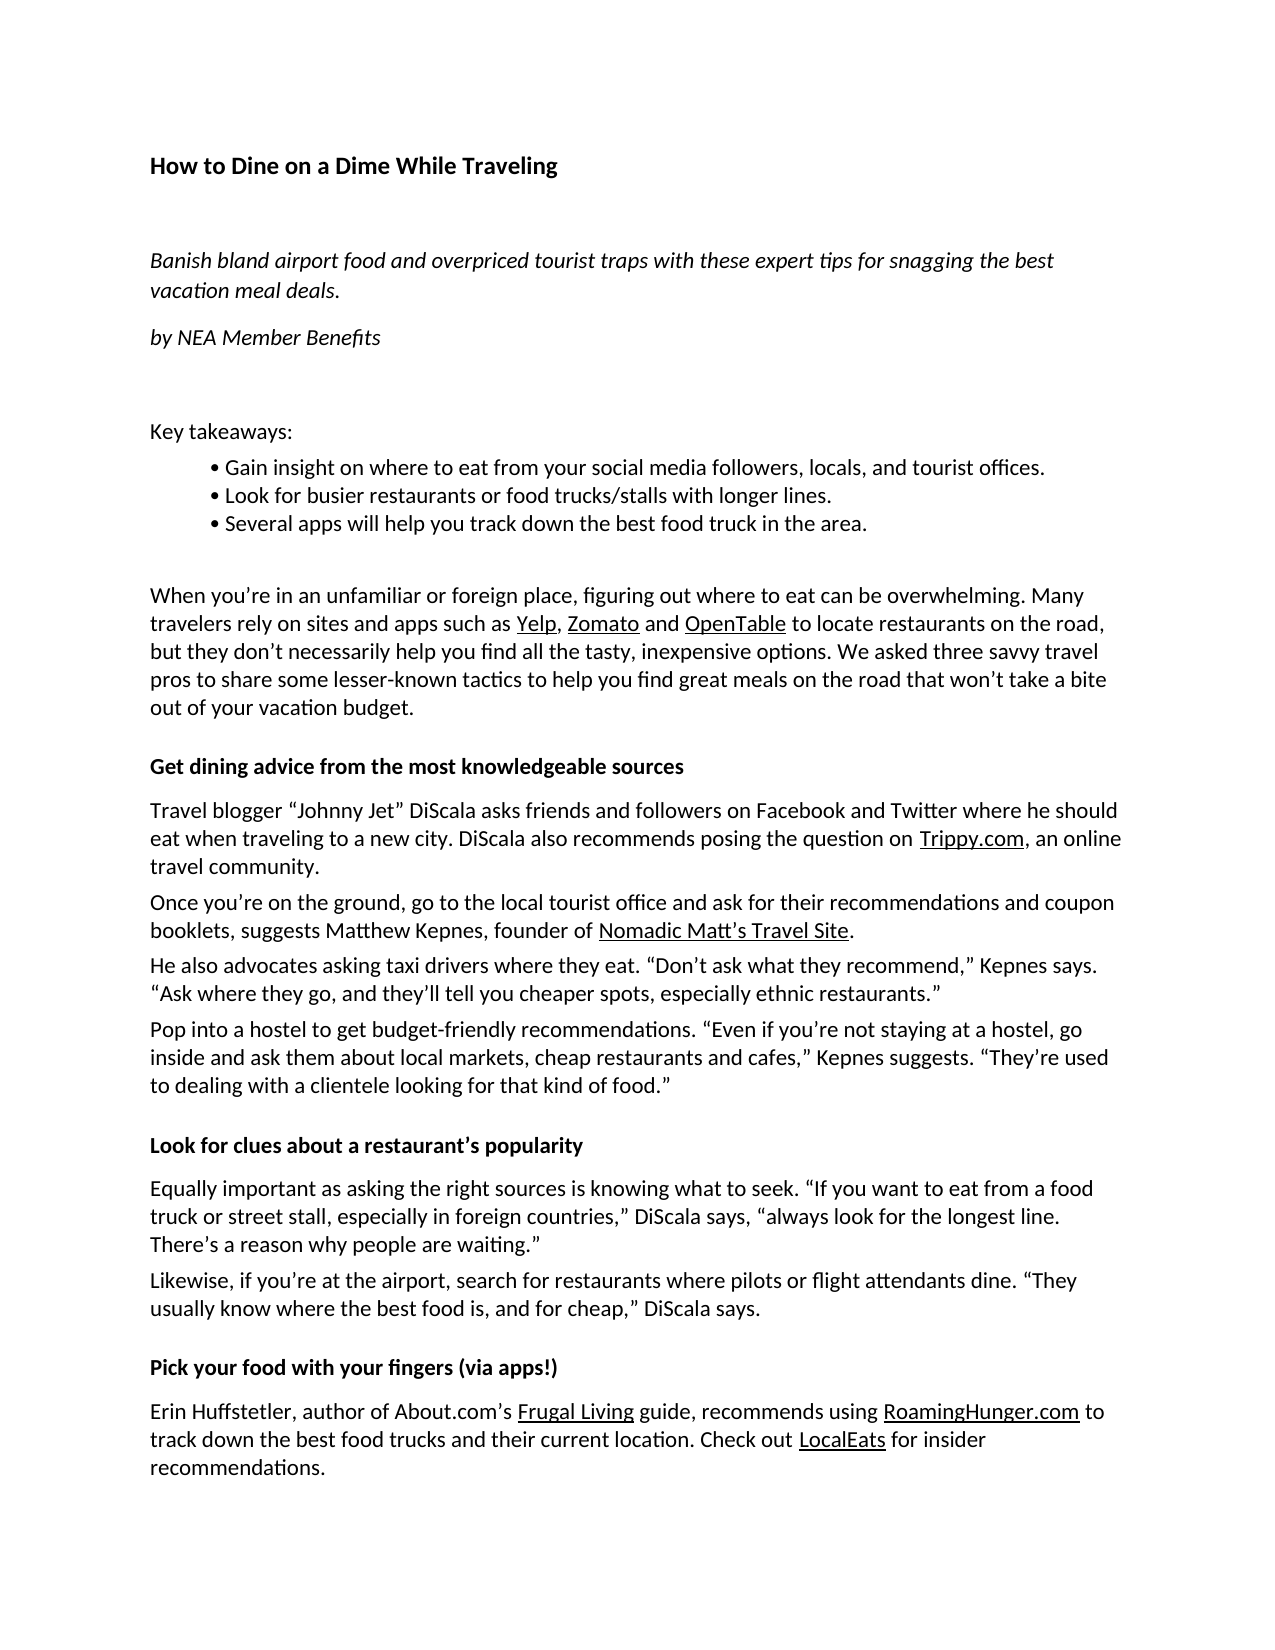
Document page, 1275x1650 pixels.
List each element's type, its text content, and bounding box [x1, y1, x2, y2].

text Get dining advice from the most knowledgeable sources [150, 752, 1125, 780]
text Once you’re on the ground, go to the local tourist office and ask for their recommendations and coupon booklets, suggests Matthew Kepnes, founder of Nomadic Matt’s Travel Site. [150, 888, 1125, 944]
text by NEA Member Benefits [150, 323, 1125, 352]
list Gain insight on where to eat from your social media followers, locals, and tourist offices. [211, 453, 1125, 481]
list Several apps will help you track down the best food truck in the area. [211, 509, 1125, 537]
text Key takeaways: [150, 417, 1125, 445]
text Likewise, if you’re at the airport, search for restaurants where pilots or flight attendants dine. “They usually know where the best food is, and for cheap,” DiScala says. [150, 1266, 1125, 1322]
text How to Dine on a Dime While Traveling [150, 150, 1125, 181]
text Look for clues about a restaurant’s popularity [150, 1131, 1125, 1159]
list Look for busier restaurants or food trucks/stalls with longer lines. [211, 481, 1125, 509]
text Equally important as asking the right sources is knowing what to seek. “If you want to eat from a food truck or street stall, especially in foreign countries,” DiScala says, “always look for the longest line. There’s a reason why people are waiting.” [150, 1174, 1125, 1258]
text Erin Huffstetler, author of About.com’s Frugal Living guide, recommends using RoamingHunger.com to track down the best food trucks and their current location. Check out LocalEats for insider recommendations. [150, 1397, 1125, 1481]
text When you’re in an unfamiliar or foreign place, figuring out where to eat can be overwhelming. Many travelers rely on sites and apps such as Yelp, Zomato and OpenTable to locate restaurants on the road, but they don’t necessarily help you find all the tasty, inexpensive options. We asked three savvy travel pros to share some lesser-known tactics to help you find great meals on the road that won’t take a bite out of your vacation budget. [150, 581, 1125, 721]
text Travel blogger “Johnny Jet” DiScala asks friends and followers on Facebook and Twitter where he should eat when traveling to a new city. DiScala also recommends posing the question on Trippy.com, an online travel community. [150, 796, 1125, 880]
text Banish bland airport food and overpriced tourist traps with these expert tips for snagging the best vacation meal deals. [150, 246, 1125, 305]
text He also advocates asking taxi drivers where they eat. “Don’t ask what they recommend,” Kepnes says. “Ask where they go, and they’ll tell you cheaper spots, especially ethnic restaurants.” [150, 952, 1125, 1008]
text Pop into a hostel to get budget-friendly recommendations. “Even if you’re not staying at a hostel, go inside and ask them about local markets, cheap restaurants and cafes,” Kepnes suggests. “They’re used to dealing with a clientele looking for that kind of food.” [150, 1015, 1125, 1099]
text Pick your food with your fingers (via apps!) [150, 1353, 1125, 1382]
